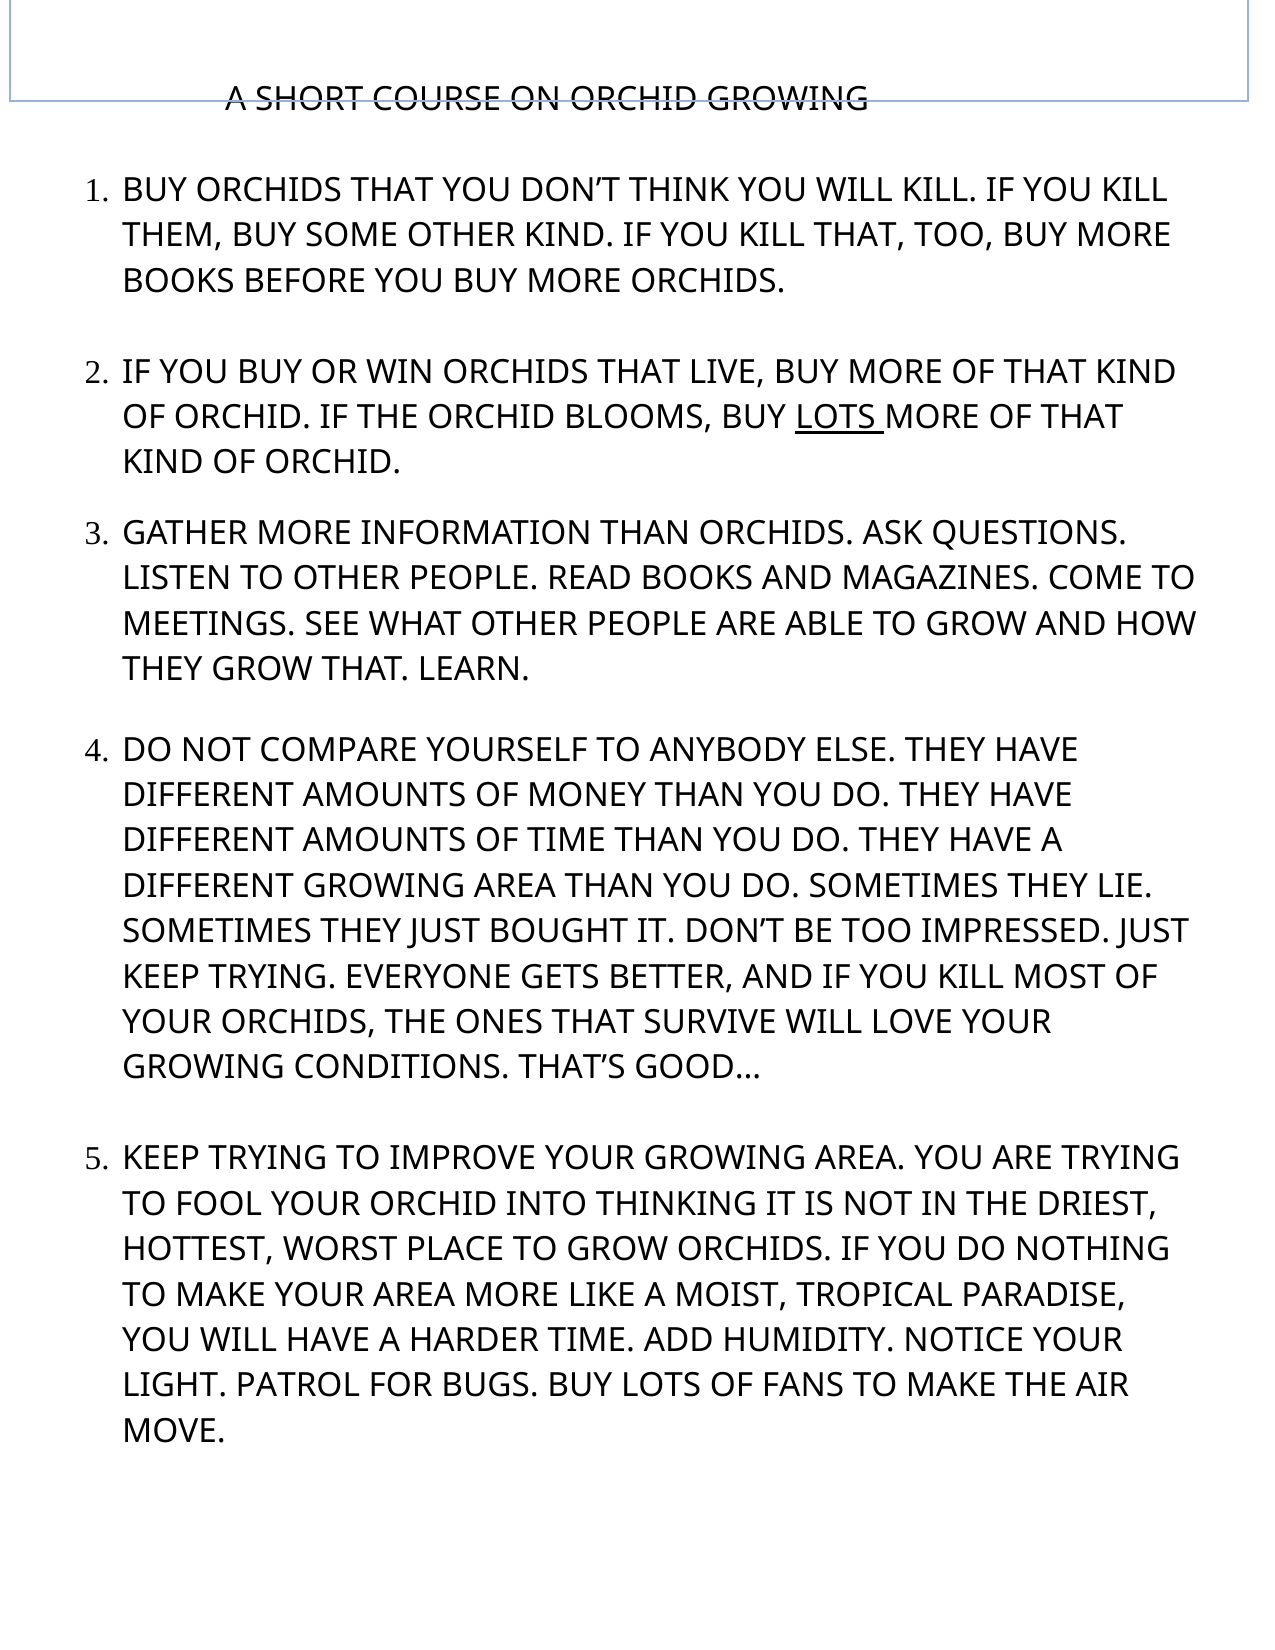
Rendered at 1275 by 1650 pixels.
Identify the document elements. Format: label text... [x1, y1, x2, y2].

text A SHORT COURSE ON ORCHID GROWING [75, 102, 1200, 120]
list BUY ORCHIDS THAT YOU DON’T THINK YOU WILL KILL. IF YOU KILL THEM, BUY SOME OTHER KIND. IF YOU KILL THAT, TOO, BUY MORE BOOKS BEFORE YOU BUY MORE ORCHIDS. [84, 166, 1200, 302]
text A SHORT COURSE ON ORCHID GROWING [75, 75, 1200, 100]
list DO NOT COMPARE YOURSELF TO ANYBODY ELSE. THEY HAVE DIFFERENT AMOUNTS OF MONEY THAN YOU DO. THEY HAVE DIFFERENT AMOUNTS OF TIME THAN YOU DO. THEY HAVE A DIFFERENT GROWING AREA THAN YOU DO. SOMETIMES THEY LIE. SOMETIMES THEY JUST BOUGHT IT. DON’T BE TOO IMPRESSED. JUST KEEP TRYING. EVERYONE GETS BETTER, AND IF YOU KILL MOST OF YOUR ORCHIDS, THE ONES THAT SURVIVE WILL LOVE YOUR GROWING CONDITIONS. THAT’S GOOD… [84, 725, 1200, 1089]
list IF YOU BUY OR WIN ORCHIDS THAT LIVE, BUY MORE OF THAT KIND OF ORCHID. IF THE ORCHID BLOOMS, BUY LOTS MORE OF THAT KIND OF ORCHID. [84, 347, 1200, 484]
list KEEP TRYING TO IMPROVE YOUR GROWING AREA. YOU ARE TRYING TO FOOL YOUR ORCHID INTO THINKING IT IS NOT IN THE DRIEST, HOTTEST, WORST PLACE TO GROW ORCHIDS. IF YOU DO NOTHING TO MAKE YOUR AREA MORE LIKE A MOIST, TROPICAL PARADISE, YOU WILL HAVE A HARDER TIME. ADD HUMIDITY. NOTICE YOUR LIGHT. PATROL FOR BUGS. BUY LOTS OF FANS TO MAKE THE AIR MOVE. [84, 1134, 1200, 1452]
subtitle GATHER MORE INFORMATION THAN ORCHIDS. ASK QUESTIONS. LISTEN TO OTHER PEOPLE. READ BOOKS AND MAGAZINES. COME TO MEETINGS. SEE WHAT OTHER PEOPLE ARE ABLE TO GROW AND HOW THEY GROW THAT. LEARN. [84, 509, 1200, 690]
